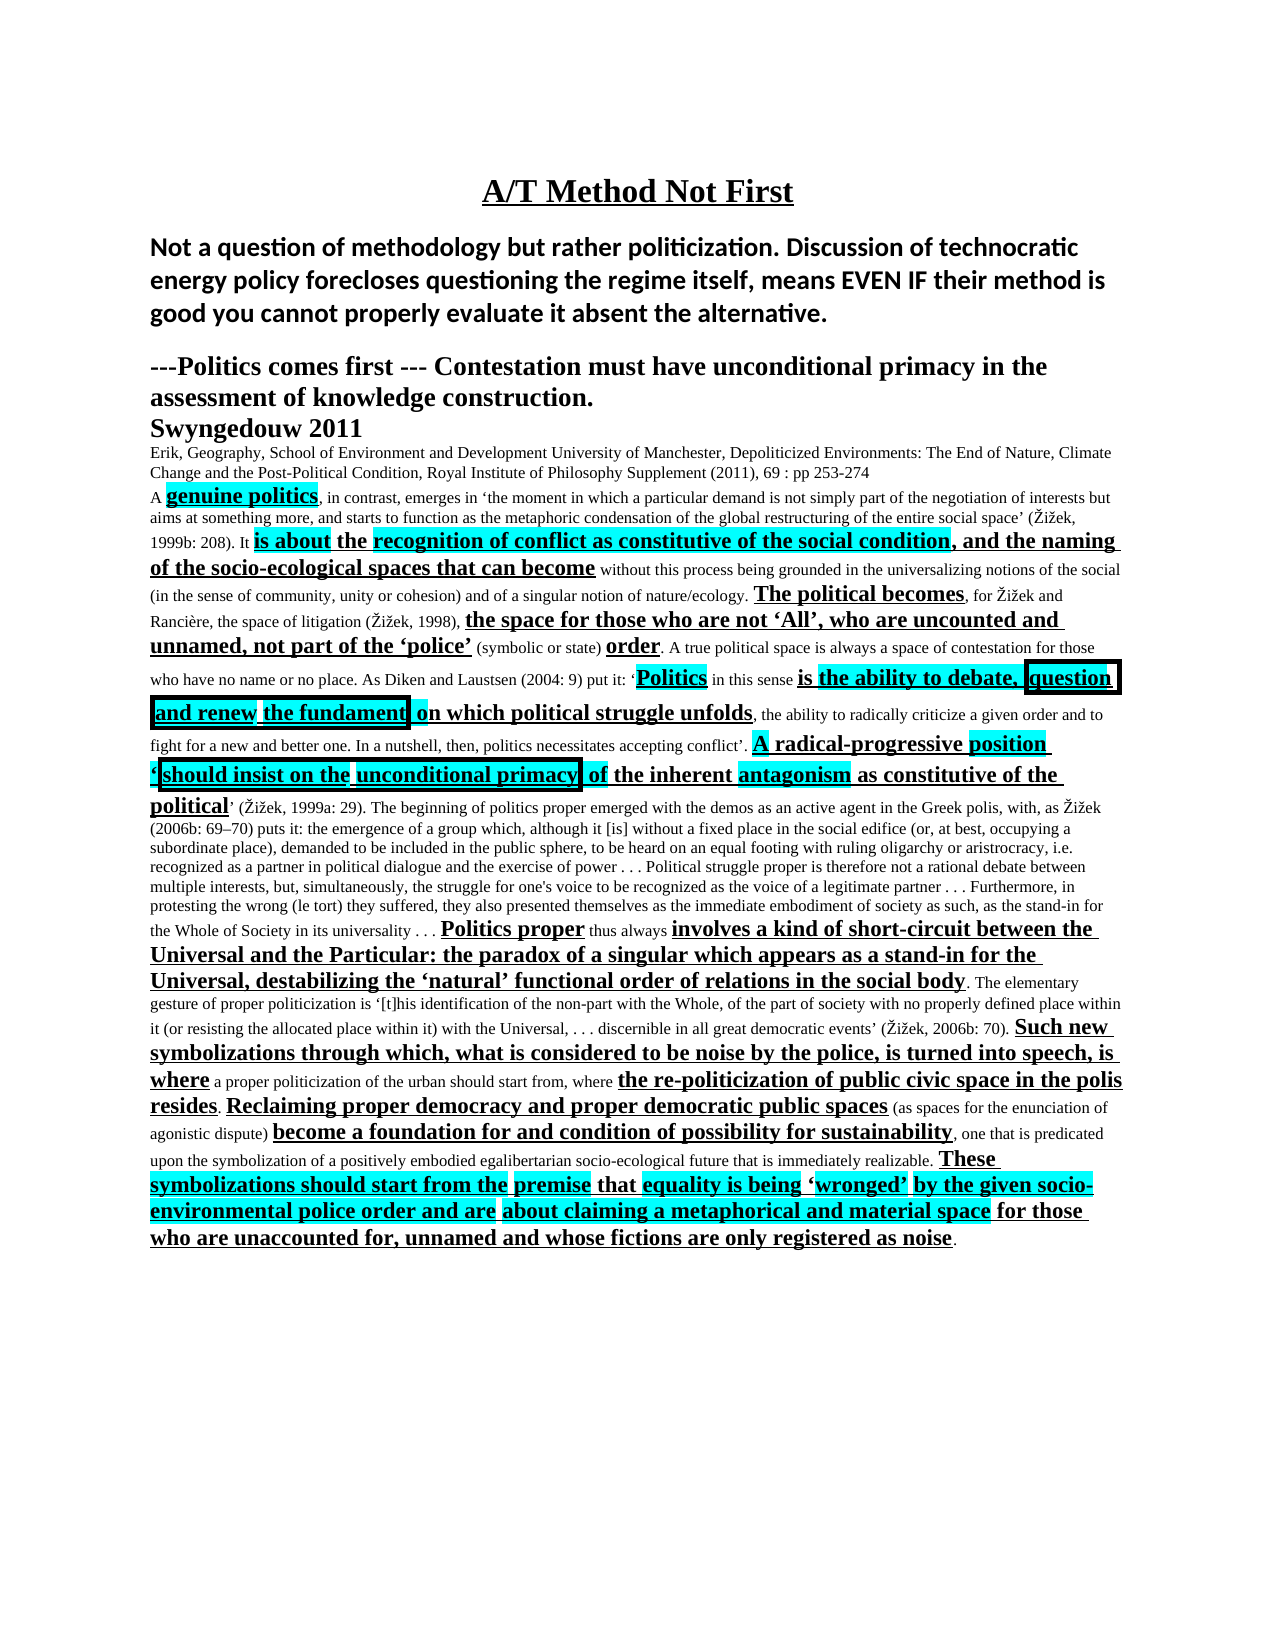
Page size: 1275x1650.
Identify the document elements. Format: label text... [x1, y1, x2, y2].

text A genuine politics, in contrast, emerges in ‘the moment in which a particular demand is not simply part of the negotiation of interests but aims at something more, and starts to function as the metaphoric condensation of the global restructuring of the entire social space’ (Žižek, 1999b: 208). It is about the recognition of conflict as constitutive of the social condition, and the naming of the socio-ecological spaces that can become without this process being grounded in the universalizing notions of the social (in the sense of community, unity or cohesion) and of a singular notion of nature/ecology. The political becomes, for Žižek and Rancière, the space of litigation (Žižek, 1998), the space for those who are not ‘All’, who are uncounted and unnamed, not part of the ‘police’ (symbolic or state) order. A true political space is always a space of contestation for those who have no name or no place. As Diken and Laustsen (2004: 9) put it: ‘Politics in this sense is the ability to debate, question and renew the fundament on which political struggle unfolds, the ability to radically criticize a given order and to fight for a new and better one. In a nutshell, then, politics necessitates accepting conflict’. A radical-progressive position ‘should insist on the unconditional primacy of the inherent antagonism as constitutive of the political’ (Žižek, 1999a: 29). The beginning of politics proper emerged with the demos as an active agent in the Greek polis, with, as Žižek (2006b: 69–70) puts it: the emergence of a group which, although it [is] without a fixed place in the social edifice (or, at best, occupying a subordinate place), demanded to be included in the public sphere, to be heard on an equal footing with ruling oligarchy or aristrocracy, i.e. recognized as a partner in political dialogue and the exercise of power . . . Political struggle proper is therefore not a rational debate between multiple interests, but, simultaneously, the struggle for one's voice to be recognized as the voice of a legitimate partner . . . Furthermore, in protesting the wrong (le tort) they suffered, they also presented themselves as the immediate embodiment of society as such, as the stand-in for the Whole of Society in its universality . . . Politics proper thus always involves a kind of short-circuit between the Universal and the Particular: the paradox of a singular which appears as a stand-in for the Universal, destabilizing the ‘natural’ functional order of relations in the social body. The elementary gesture of proper politicization is ‘[t]his identification of the non-part with the Whole, of the part of society with no properly defined place within it (or resisting the allocated place within it) with the Universal, . . . discernible in all great democratic events’ (Žižek, 2006b: 70). Such new symbolizations through which, what is considered to be noise by the police, is turned into speech, is where a proper politicization of the urban should start from, where the re-politicization of public civic space in the polis resides. Reclaiming proper democracy and proper democratic public spaces (as spaces for the enunciation of agonistic dispute) become a foundation for and condition of possibility for sustainability, one that is predicated upon the symbolization of a positively embodied egalibertarian socio-ecological future that is immediately realizable. These symbolizations should start from the premise that equality is being ‘wronged’ by the given socio-environmental police order and are about claiming a metaphorical and material space for those who are unaccounted for, unnamed and whose fictions are only registered as noise. [150, 482, 1125, 1250]
text Swyngedouw 2011 [150, 412, 1125, 443]
subtitle A/T Method Not First [150, 171, 1125, 209]
subtitle Not a question of methodology but rather politicization. Discussion of technocratic energy policy forecloses questioning the regime itself, means EVEN IF their method is good you cannot properly evaluate it absent the alternative. [150, 230, 1125, 329]
subtitle ---Politics comes first --- Contestation must have unconditional primacy in the assessment of knowledge construction. [150, 350, 1125, 412]
text Erik, Geography, School of Environment and Development University of Manchester, Depoliticized Environments: The End of Nature, Climate Change and the Post-Political Condition, Royal Institute of Philosophy Supplement (2011), 69 : pp 253-274 [150, 443, 1125, 482]
